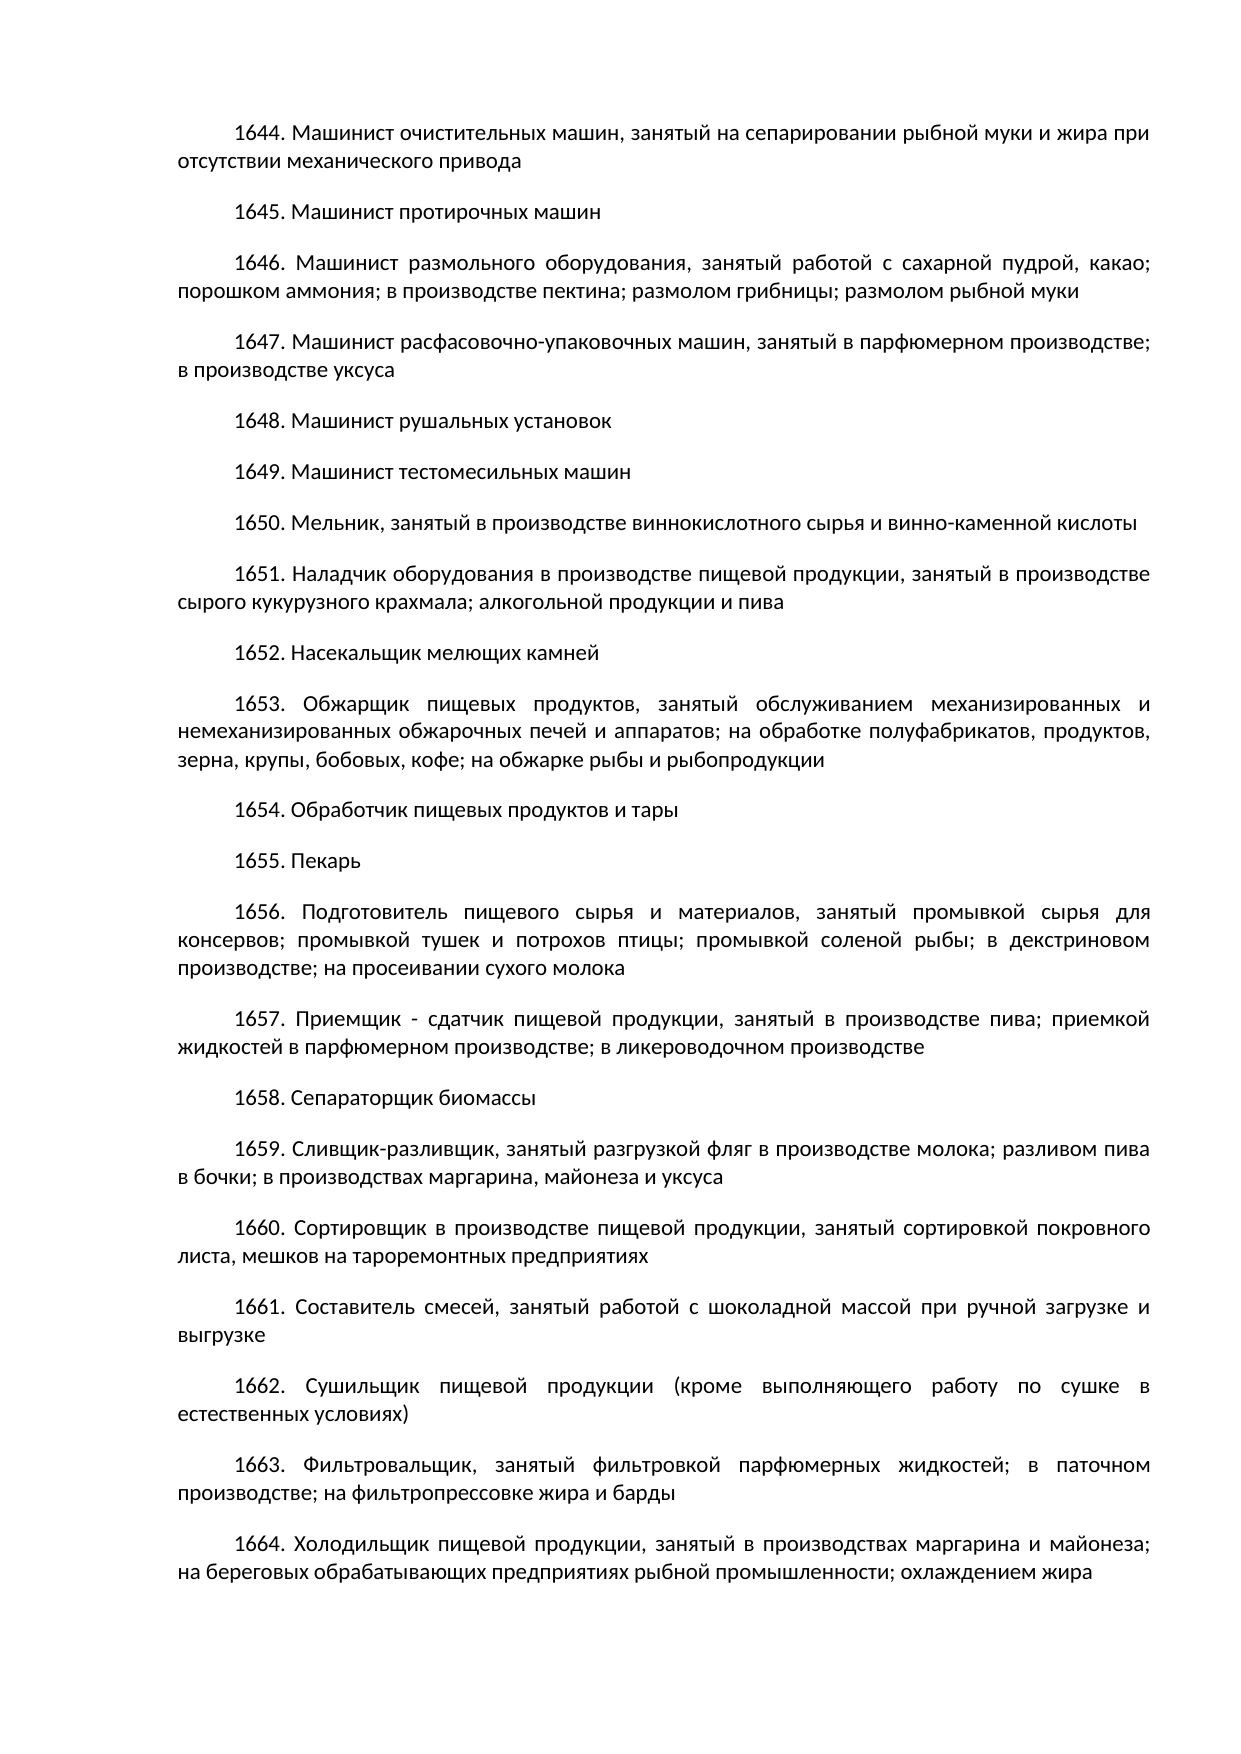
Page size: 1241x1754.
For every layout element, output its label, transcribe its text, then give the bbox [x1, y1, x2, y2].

text 1656. Подготовитель пищевого сырья и материалов, занятый промывкой сырья для консервов; промывкой тушек и потрохов птицы; промывкой соленой рыбы; в декстриновом производстве; на просеивании сухого молока [177, 897, 1152, 982]
text 1661. Составитель смесей, занятый работой с шоколадной массой при ручной загрузке и выгрузке [177, 1292, 1152, 1348]
text 1657. Приемщик - сдатчик пищевой продукции, занятый в производстве пива; приемкой жидкостей в парфюмерном производстве; в ликероводочном производстве [177, 1004, 1152, 1061]
text 1648. Машинист рушальных установок [177, 406, 1152, 434]
text 1646. Машинист размольного оборудования, занятый работой с сахарной пудрой, какао; порошком аммония; в производстве пектина; размолом грибницы; размолом рыбной муки [177, 248, 1152, 304]
text 1659. Сливщик-разливщик, занятый разгрузкой фляг в производстве молока; разливом пива в бочки; в производствах маргарина, майонеза и уксуса [177, 1134, 1152, 1190]
text 1649. Машинист тестомесильных машин [177, 457, 1152, 485]
text 1655. Пекарь [177, 847, 1152, 874]
text 1654. Обработчик пищевых продуктов и тары [177, 796, 1152, 824]
text 1658. Сепараторщик биомассы [177, 1083, 1152, 1111]
text 1644. Машинист очистительных машин, занятый на сепарировании рыбной муки и жира при отсутствии механического привода [177, 118, 1152, 174]
text 1645. Машинист протирочных машин [177, 197, 1152, 225]
text 1653. Обжарщик пищевых продуктов, занятый обслуживанием механизированных и немеханизированных обжарочных печей и аппаратов; на обработке полуфабрикатов, продуктов, зерна, крупы, бобовых, кофе; на обжарке рыбы и рыбопродукции [177, 689, 1152, 773]
text 1647. Машинист расфасовочно-упаковочных машин, занятый в парфюмерном производстве; в производстве уксуса [177, 327, 1152, 383]
text 1664. Холодильщик пищевой продукции, занятый в производствах маргарина и майонеза; на береговых обрабатывающих предприятиях рыбной промышленности; охлаждением жира [177, 1529, 1152, 1585]
text 1663. Фильтровальщик, занятый фильтровкой парфюмерных жидкостей; в паточном производстве; на фильтропрессовке жира и барды [177, 1450, 1152, 1506]
text 1660. Сортировщик в производстве пищевой продукции, занятый сортировкой покровного листа, мешков на тароремонтных предприятиях [177, 1213, 1152, 1269]
text 1650. Мельник, занятый в производстве виннокислотного сырья и винно-каменной кислоты [177, 508, 1152, 536]
text 1652. Насекальщик мелющих камней [177, 638, 1152, 666]
text 1651. Наладчик оборудования в производстве пищевой продукции, занятый в производстве сырого кукурузного крахмала; алкогольной продукции и пива [177, 559, 1152, 615]
text 1662. Сушильщик пищевой продукции (кроме выполняющего работу по сушке в естественных условиях) [177, 1371, 1152, 1427]
